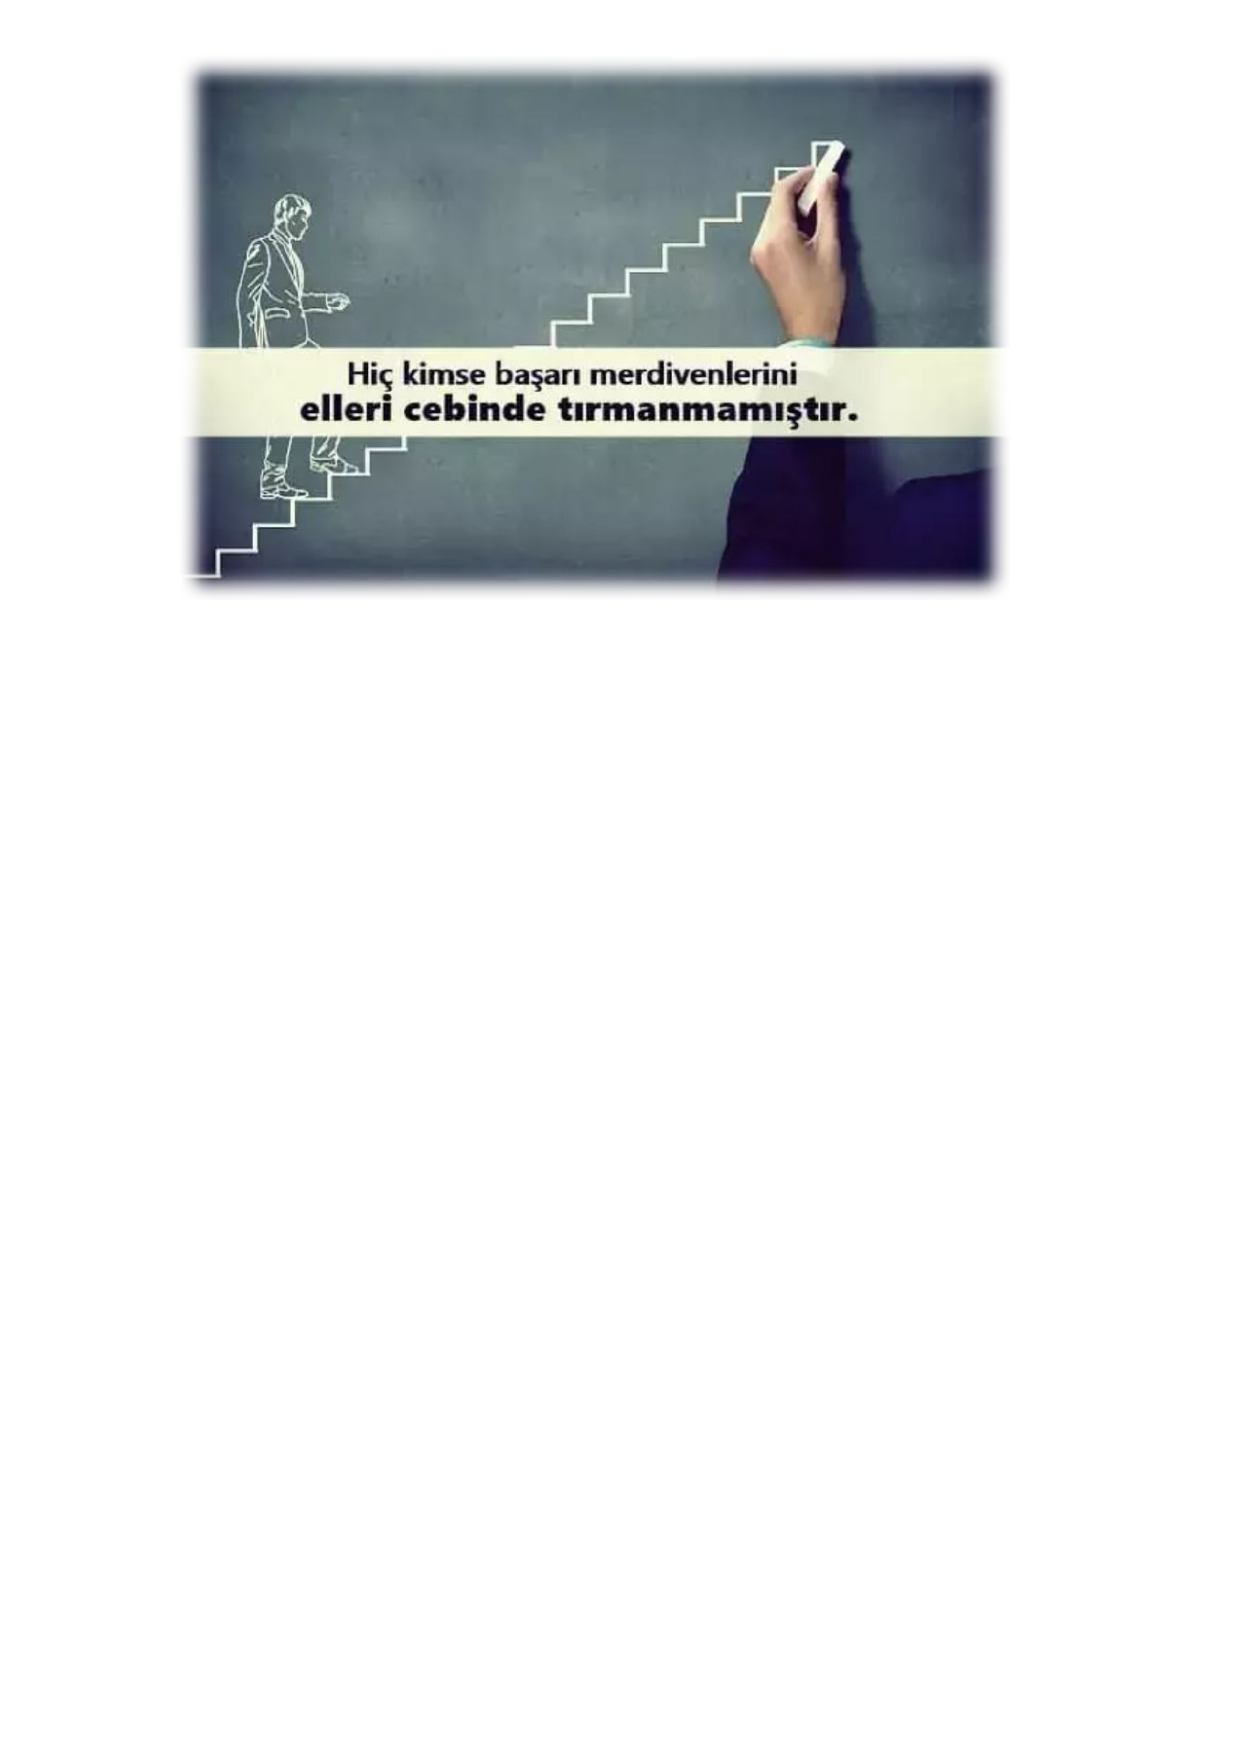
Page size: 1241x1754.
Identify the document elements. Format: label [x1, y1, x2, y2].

picture [208, 84, 982, 572]
